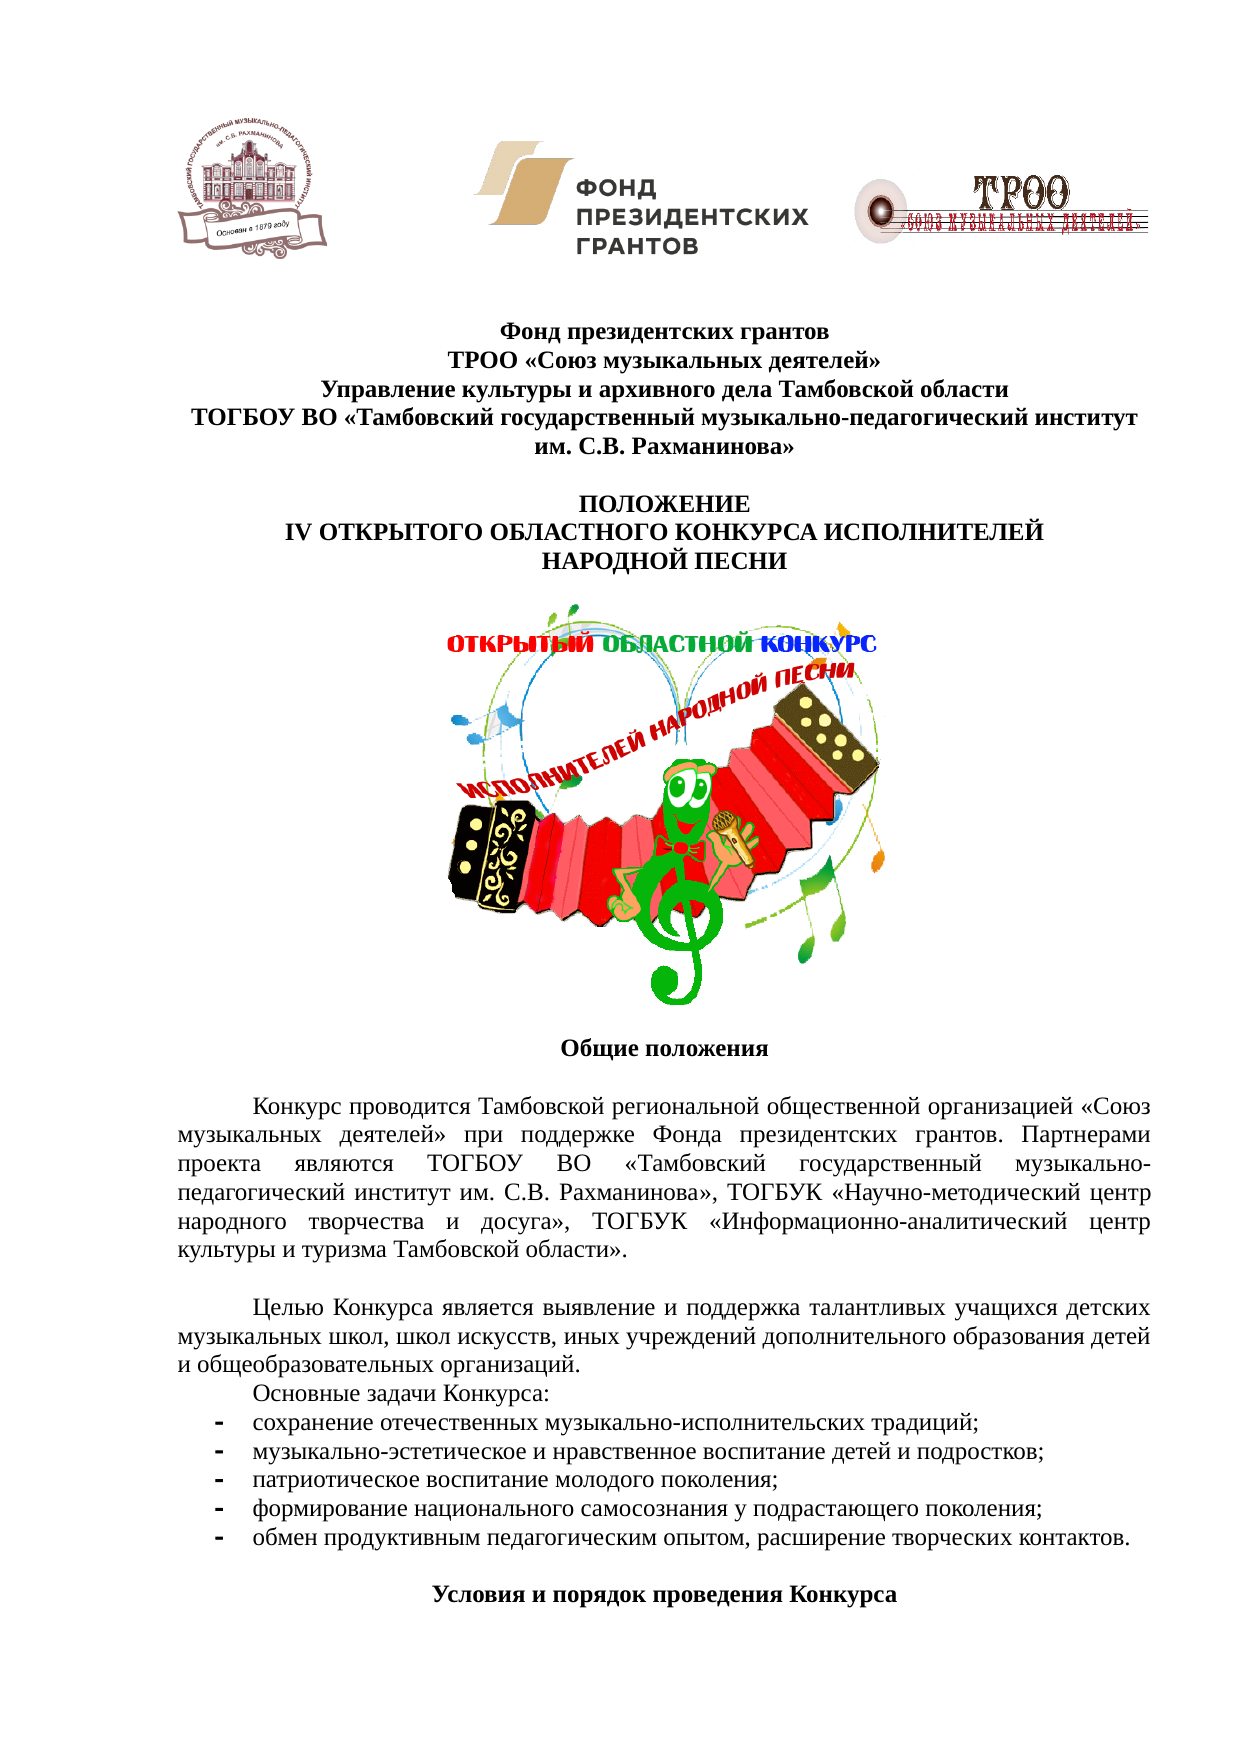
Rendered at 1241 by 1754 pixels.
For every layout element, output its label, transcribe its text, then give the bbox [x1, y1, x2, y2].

text Общие положения [177, 1033, 1152, 1062]
text ТРОО «Союз музыкальных деятелей» [177, 345, 1152, 374]
picture [841, 163, 1149, 259]
text IV ОТКРЫТОГО ОБЛАСТНОГО КОНКУРСА ИСПОЛНИТЕЛЕЙ [177, 517, 1152, 546]
text НАРОДНОЙ ПЕСНИ [177, 546, 1152, 575]
list музыкально-эстетическое и нравственное воспитание детей и подростков; [215, 1436, 1152, 1464]
picture [472, 140, 811, 259]
text ТОГБОУ ВО «Тамбовский государственный музыкально-педагогический институт им. С.В. Рахманинова» [177, 402, 1152, 460]
list формирование национального самосознания у подрастающего поколения; [215, 1493, 1152, 1522]
text Фонд президентских грантов [177, 316, 1152, 345]
list обмен продуктивным педагогическим опытом, расширение творческих контактов. [215, 1522, 1152, 1551]
text Конкурс проводится Тамбовской региональной общественной организацией «Союз музыкальных деятелей» при поддержке Фонда президентских грантов. Партнерами проекта являются ТОГБОУ ВО «Тамбовский государственный музыкально-педагогический институт им. С.В. Рахманинова», ТОГБУК «Научно-методический центр народного творчества и досуга», ТОГБУК «Информационно-аналитический центр культуры и туризма Тамбовской области». [177, 1091, 1152, 1263]
text Управление культуры и архивного дела Тамбовской области [177, 374, 1152, 402]
picture [177, 118, 328, 259]
picture [442, 603, 887, 1005]
text Основные задачи Конкурса: [177, 1378, 1152, 1407]
text Условия и порядок проведения Конкурса [177, 1579, 1152, 1608]
text ПОЛОЖЕНИЕ [177, 489, 1152, 517]
list патриотическое воспитание молодого поколения; [215, 1464, 1152, 1493]
list сохранение отечественных музыкально-исполнительских традиций; [215, 1407, 1152, 1436]
text Целью Конкурса является выявление и поддержка талантливых учащихся детских музыкальных школ, школ искусств, иных учреждений дополнительного образования детей и общеобразовательных организаций. [177, 1292, 1152, 1378]
